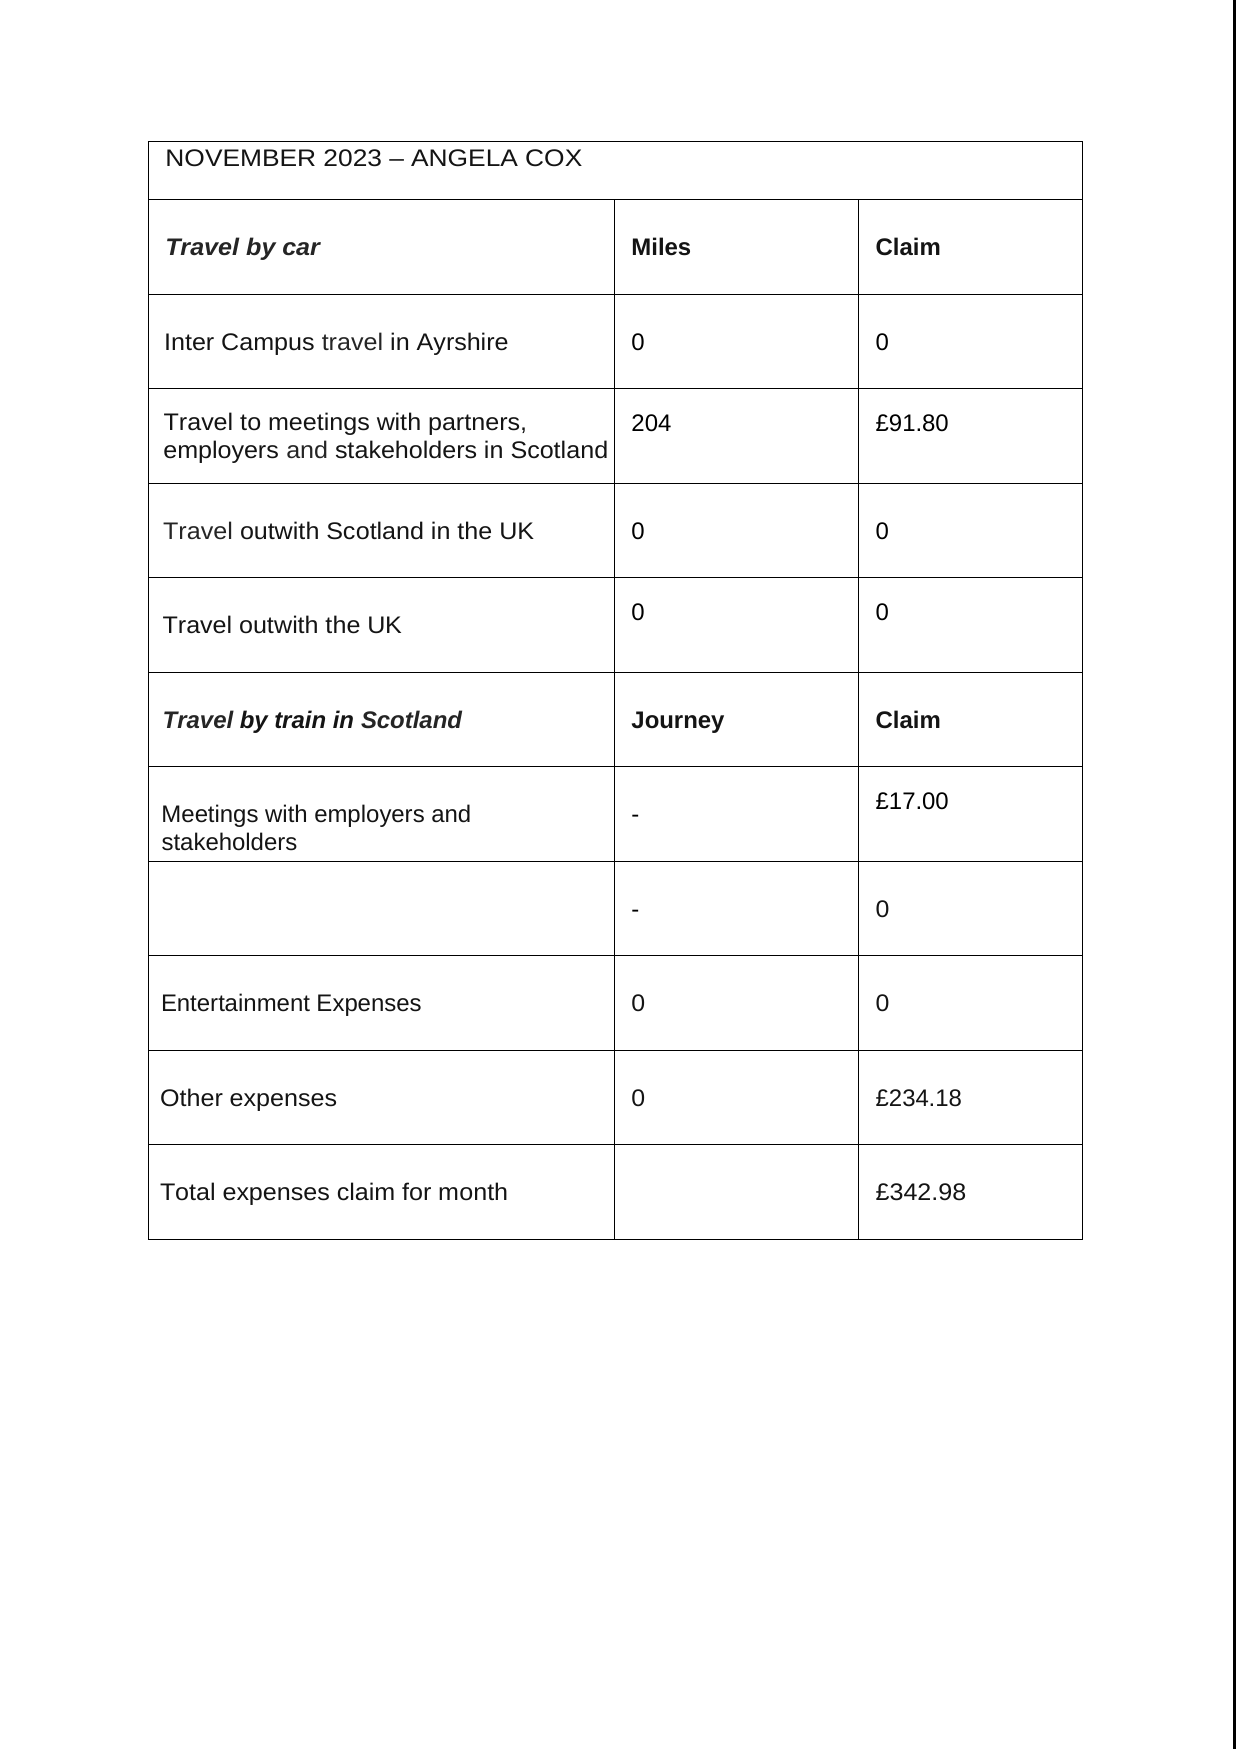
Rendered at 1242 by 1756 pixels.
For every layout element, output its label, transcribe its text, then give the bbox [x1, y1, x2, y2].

table_cell Journey [615, 673, 858, 766]
table_cell [615, 1145, 858, 1238]
table_cell 0 [615, 295, 858, 388]
table_cell Travel by train in Scotland [149, 673, 614, 766]
table_cell 0 [859, 578, 1082, 672]
table_cell £91.80 [859, 389, 1082, 483]
table_cell Other expenses [149, 1051, 614, 1144]
table_cell 0 [615, 1051, 858, 1144]
table_cell 0 [615, 578, 858, 672]
table_cell £234.18 [859, 1051, 1082, 1144]
table_cell 0 [859, 862, 1082, 955]
table_cell 0 [859, 484, 1082, 577]
table_cell 0 [615, 956, 858, 1049]
table_cell Travel by car [149, 200, 614, 294]
table_cell Claim [859, 200, 1082, 294]
table_cell 0 [859, 956, 1082, 1049]
table_cell - [615, 767, 858, 861]
table_cell Entertainment Expenses [149, 956, 614, 1049]
table_cell 0 [615, 484, 858, 577]
table_cell 0 [859, 295, 1082, 388]
table_cell Travel to meetings with partners, employers and stakeholders in Scotland [149, 389, 614, 483]
table_cell £17.00 [859, 767, 1082, 861]
table_cell Claim [859, 673, 1082, 766]
table_cell Travel outwith the UK [149, 578, 614, 672]
table_cell - [615, 862, 858, 955]
table_cell Miles [615, 200, 858, 294]
table_cell Meetings with employers and stakeholders [149, 767, 614, 861]
table_cell Total expenses claim for month [149, 1145, 614, 1238]
table_cell [149, 862, 614, 955]
table_cell Inter Campus travel in Ayrshire [149, 295, 614, 388]
table_header NOVEMBER 2023 – ANGELA COX [149, 142, 1082, 199]
table_cell £342.98 [859, 1145, 1082, 1238]
table_cell Travel outwith Scotland in the UK [149, 484, 614, 577]
table_cell 204 [615, 389, 858, 483]
